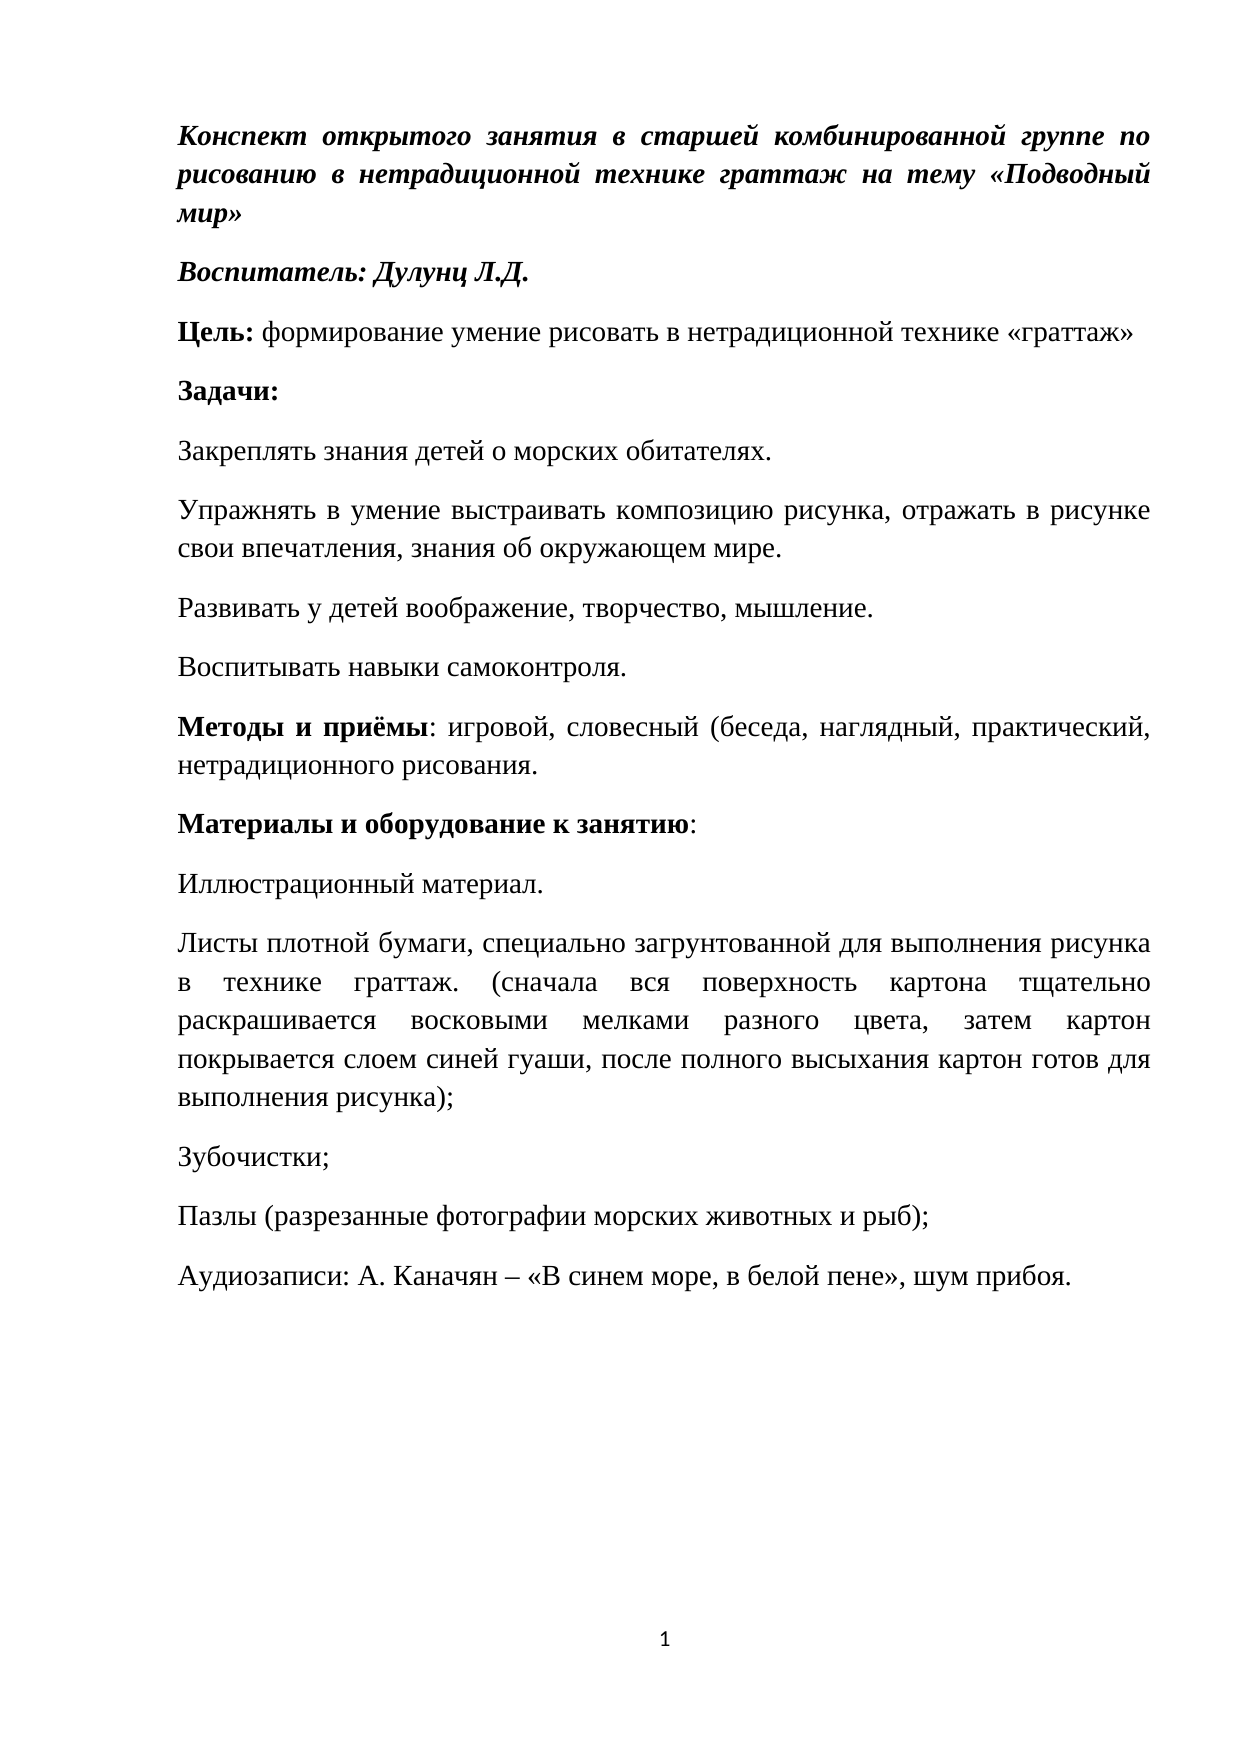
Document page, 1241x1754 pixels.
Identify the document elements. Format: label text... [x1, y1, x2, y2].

text Развивать у детей воображение, творчество, мышление. [177, 590, 1152, 623]
text Методы и приёмы: игровой, словесный (беседа, наглядный, практический, нетрадиционного рисования. [177, 709, 1152, 781]
text Воспитатель: Дулунц Л.Д. [177, 254, 1152, 288]
text Иллюстрационный материал. [177, 866, 1152, 899]
text Зубочистки; [177, 1139, 1152, 1172]
text Аудиозаписи: А. Каначян – «В синем море, в белой пене», шум прибоя. [177, 1258, 1152, 1291]
text Задачи: [177, 373, 1152, 407]
text Материалы и оборудование к занятию: [177, 807, 1152, 840]
text Конспект открытого занятия в старшей комбинированной группе по рисованию в нетрадиционной технике граттаж на тему «Подводный мир» [177, 118, 1152, 229]
text Воспитывать навыки самоконтроля. [177, 649, 1152, 683]
text Пазлы (разрезанные фотографии морских животных и рыб); [177, 1198, 1152, 1232]
text Упражнять в умение выстраивать композицию рисунка, отражать в рисунке свои впечатления, знания об окружающем мире. [177, 492, 1152, 564]
text Цель: формирование умение рисовать в нетрадиционной технике «граттаж» [177, 314, 1152, 347]
text Закреплять знания детей о морских обитателях. [177, 433, 1152, 466]
text Листы плотной бумаги, специально загрунтованной для выполнения рисунка в технике граттаж. (сначала вся поверхность картона тщательно раскрашивается восковыми мелками разного цвета, затем картон покрывается слоем синей гуаши, после полного высыхания картон готов для выполнения рисунка); [177, 925, 1152, 1113]
